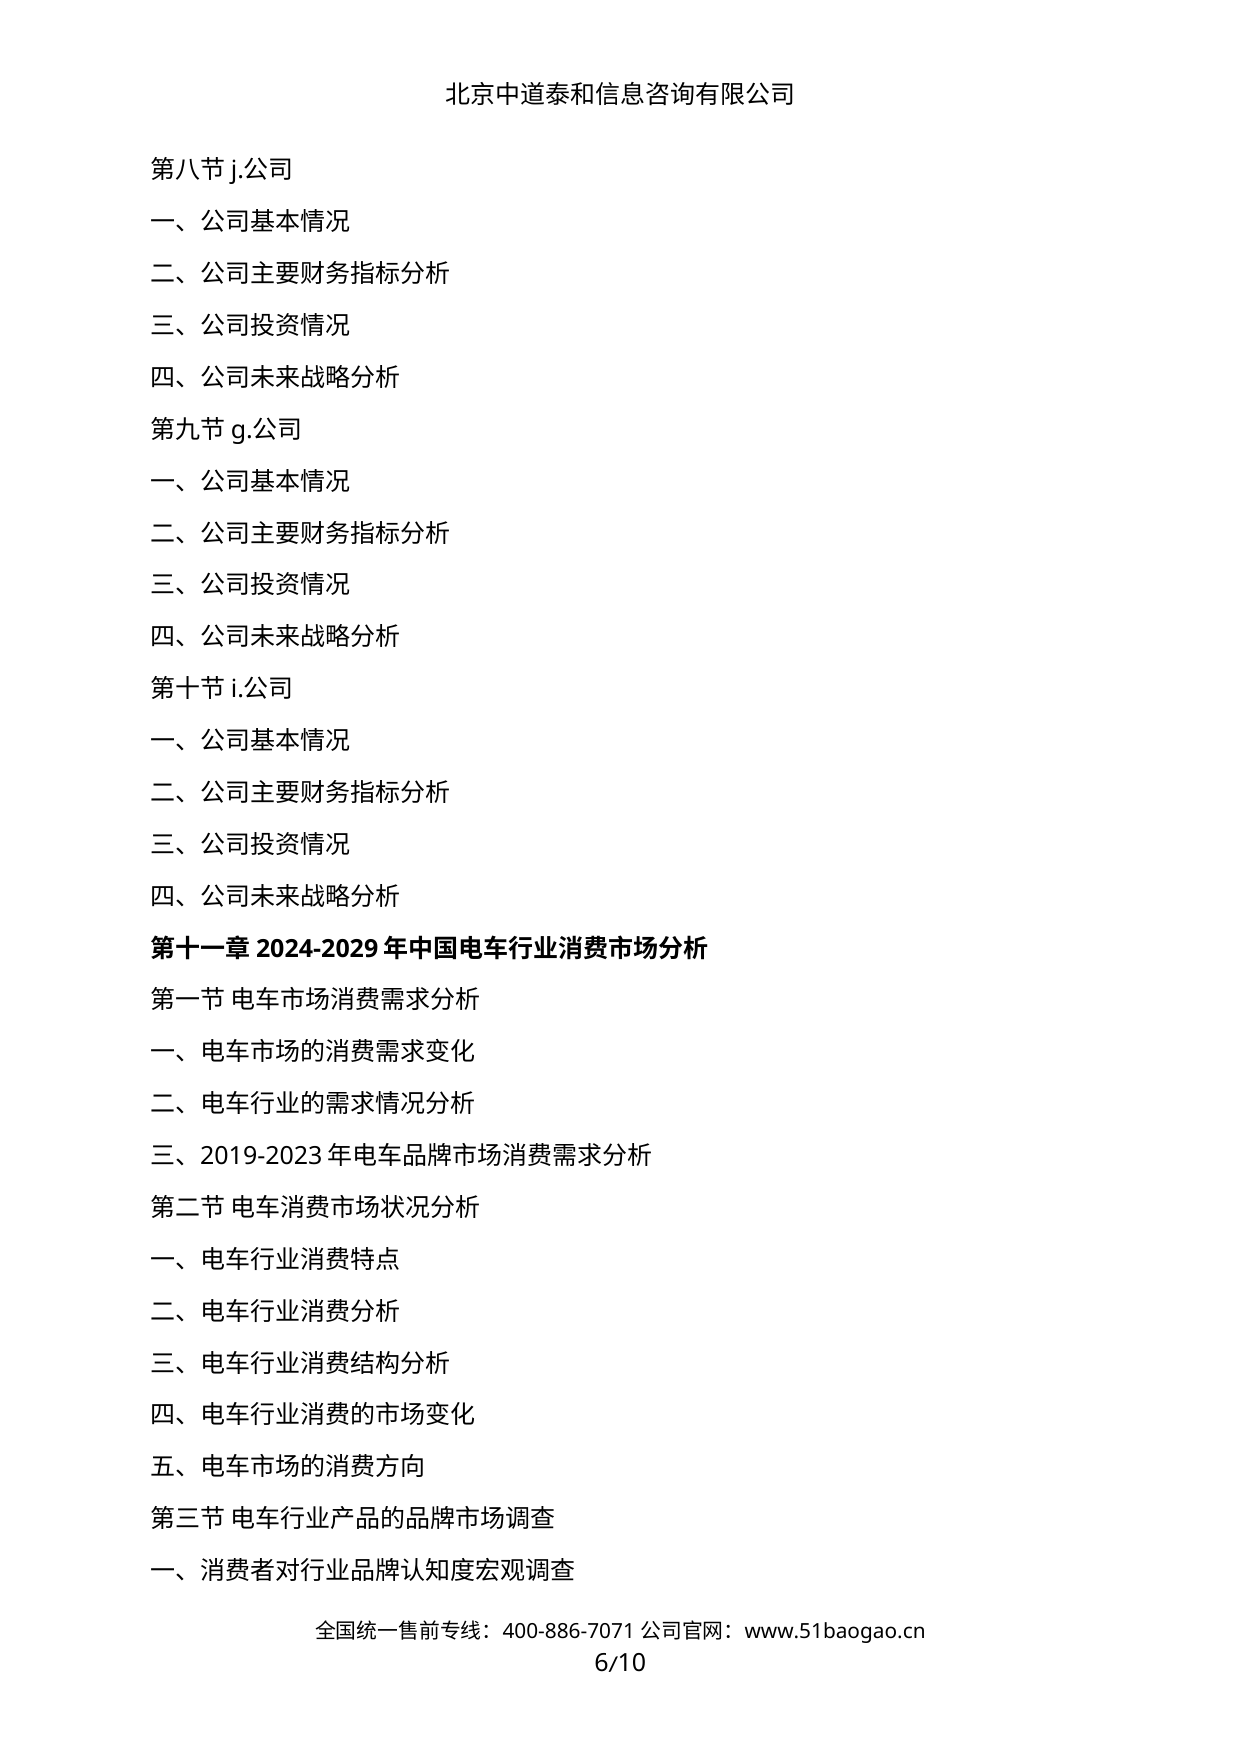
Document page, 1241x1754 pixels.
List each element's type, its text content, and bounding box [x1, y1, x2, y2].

text 二、电车行业的需求情况分析 [150, 1084, 1090, 1120]
text 三、2019-2023年电车品牌市场消费需求分析 [150, 1136, 1090, 1172]
text 四、公司未来战略分析 [150, 617, 1090, 653]
text 五、电车市场的消费方向 [150, 1447, 1090, 1483]
text 二、公司主要财务指标分析 [150, 772, 1090, 809]
text 四、电车行业消费的市场变化 [150, 1395, 1090, 1431]
text 第十一章 2024-2029年中国电车行业消费市场分析 [150, 928, 1090, 964]
text 第三节 电车行业产品的品牌市场调查 [150, 1499, 1090, 1535]
text 三、电车行业消费结构分析 [150, 1343, 1090, 1379]
text 第二节 电车消费市场状况分析 [150, 1187, 1090, 1224]
text 二、电车行业消费分析 [150, 1291, 1090, 1327]
text 三、公司投资情况 [150, 306, 1090, 342]
text 一、消费者对行业品牌认知度宏观调查 [150, 1551, 1090, 1587]
text 一、公司基本情况 [150, 721, 1090, 757]
text 第十节 i.公司 [150, 669, 1090, 705]
text 第一节 电车市场消费需求分析 [150, 980, 1090, 1016]
text 二、公司主要财务指标分析 [150, 254, 1090, 290]
text 三、公司投资情况 [150, 565, 1090, 601]
text 一、公司基本情况 [150, 461, 1090, 497]
text 三、公司投资情况 [150, 824, 1090, 861]
text 第八节 j.公司 [150, 150, 1090, 186]
text 四、公司未来战略分析 [150, 357, 1090, 394]
text 一、电车行业消费特点 [150, 1239, 1090, 1276]
text 一、电车市场的消费需求变化 [150, 1032, 1090, 1068]
text 第九节 g.公司 [150, 409, 1090, 446]
text 一、公司基本情况 [150, 202, 1090, 238]
text 二、公司主要财务指标分析 [150, 513, 1090, 549]
text 四、公司未来战略分析 [150, 876, 1090, 912]
